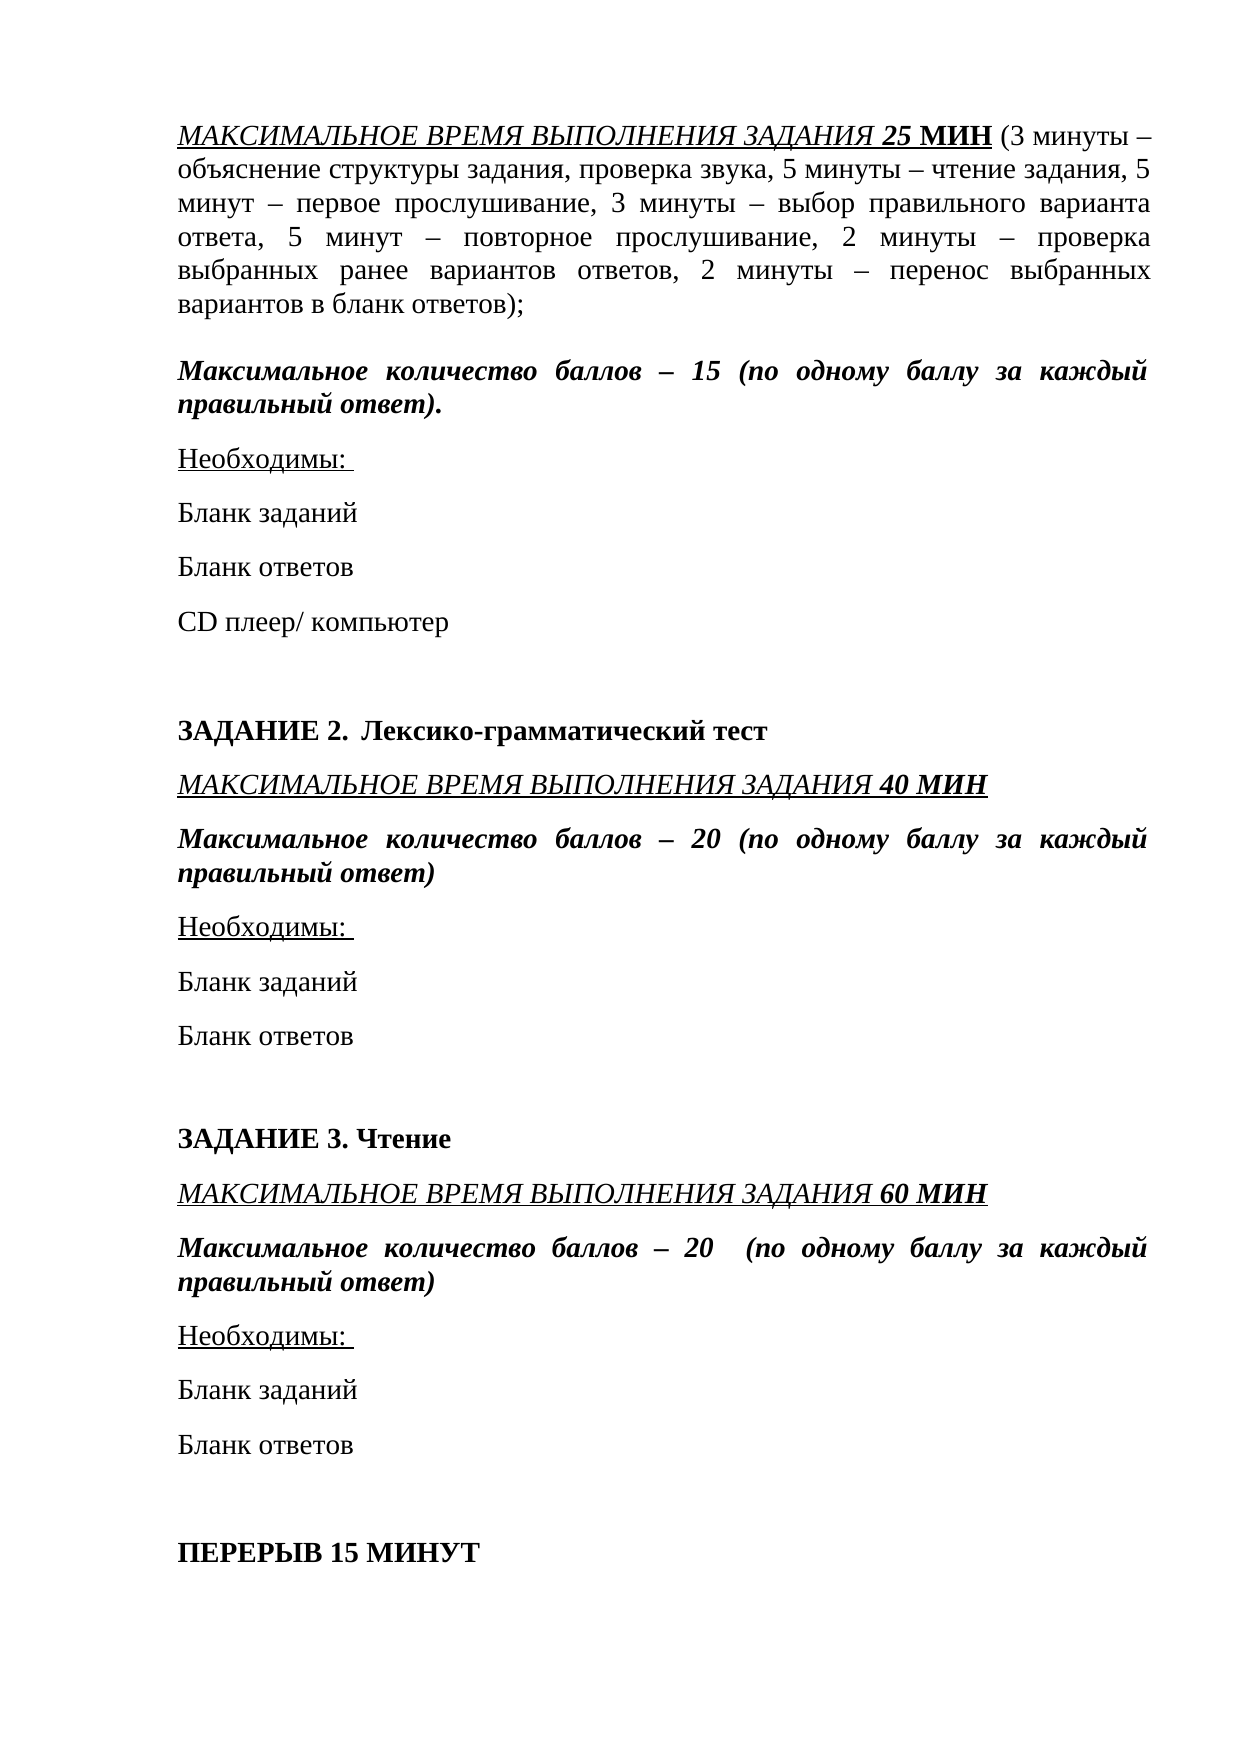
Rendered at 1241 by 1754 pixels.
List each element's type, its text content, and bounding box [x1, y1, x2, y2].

text ПЕРЕРЫВ 15 МИНУТ [177, 1536, 1152, 1569]
text Максимальное количество баллов – 15 (по одному баллу за каждый правильный ответ). [177, 353, 1152, 420]
text Максимальное количество баллов – 20 (по одному баллу за каждый правильный ответ) [177, 821, 1152, 888]
text МАКСИМАЛЬНОЕ ВРЕМЯ ВЫПОЛНЕНИЯ ЗАДАНИЯ 25 МИН (3 минуты – объяснение структуры задания, проверка звука, 5 минуты – чтение задания, 5 минут – первое прослушивание, 3 минуты – выбор правильного варианта ответа, 5 минут – повторное прослушивание, 2 минуты – проверка выбранных ранее вариантов ответов, 2 минуты – перенос выбранных вариантов в бланк ответов); [177, 118, 1152, 319]
text ЗАДАНИЕ 3. Чтение [177, 1121, 1152, 1155]
text Бланк ответов [177, 1427, 1152, 1460]
text Бланк заданий [177, 1372, 1152, 1406]
text Необходимы: [177, 1318, 1152, 1352]
text МАКСИМАЛЬНОЕ ВРЕМЯ ВЫПОЛНЕНИЯ ЗАДАНИЯ 40 МИН [177, 767, 1152, 801]
text Необходимы: [177, 909, 1152, 943]
text Бланк ответов [177, 549, 1152, 583]
text МАКСИМАЛЬНОЕ ВРЕМЯ ВЫПОЛНЕНИЯ ЗАДАНИЯ 60 МИН [177, 1176, 1152, 1209]
text Бланк заданий [177, 495, 1152, 529]
text ЗАДАНИЕ 2. Лексико-грамматический тест [177, 713, 1152, 746]
text Бланк заданий [177, 964, 1152, 997]
text CD плеер/ компьютер [177, 604, 1152, 637]
text Бланк ответов [177, 1018, 1152, 1052]
text Необходимы: [177, 441, 1152, 474]
text Максимальное количество баллов – 20 (по одному баллу за каждый правильный ответ) [177, 1230, 1152, 1297]
